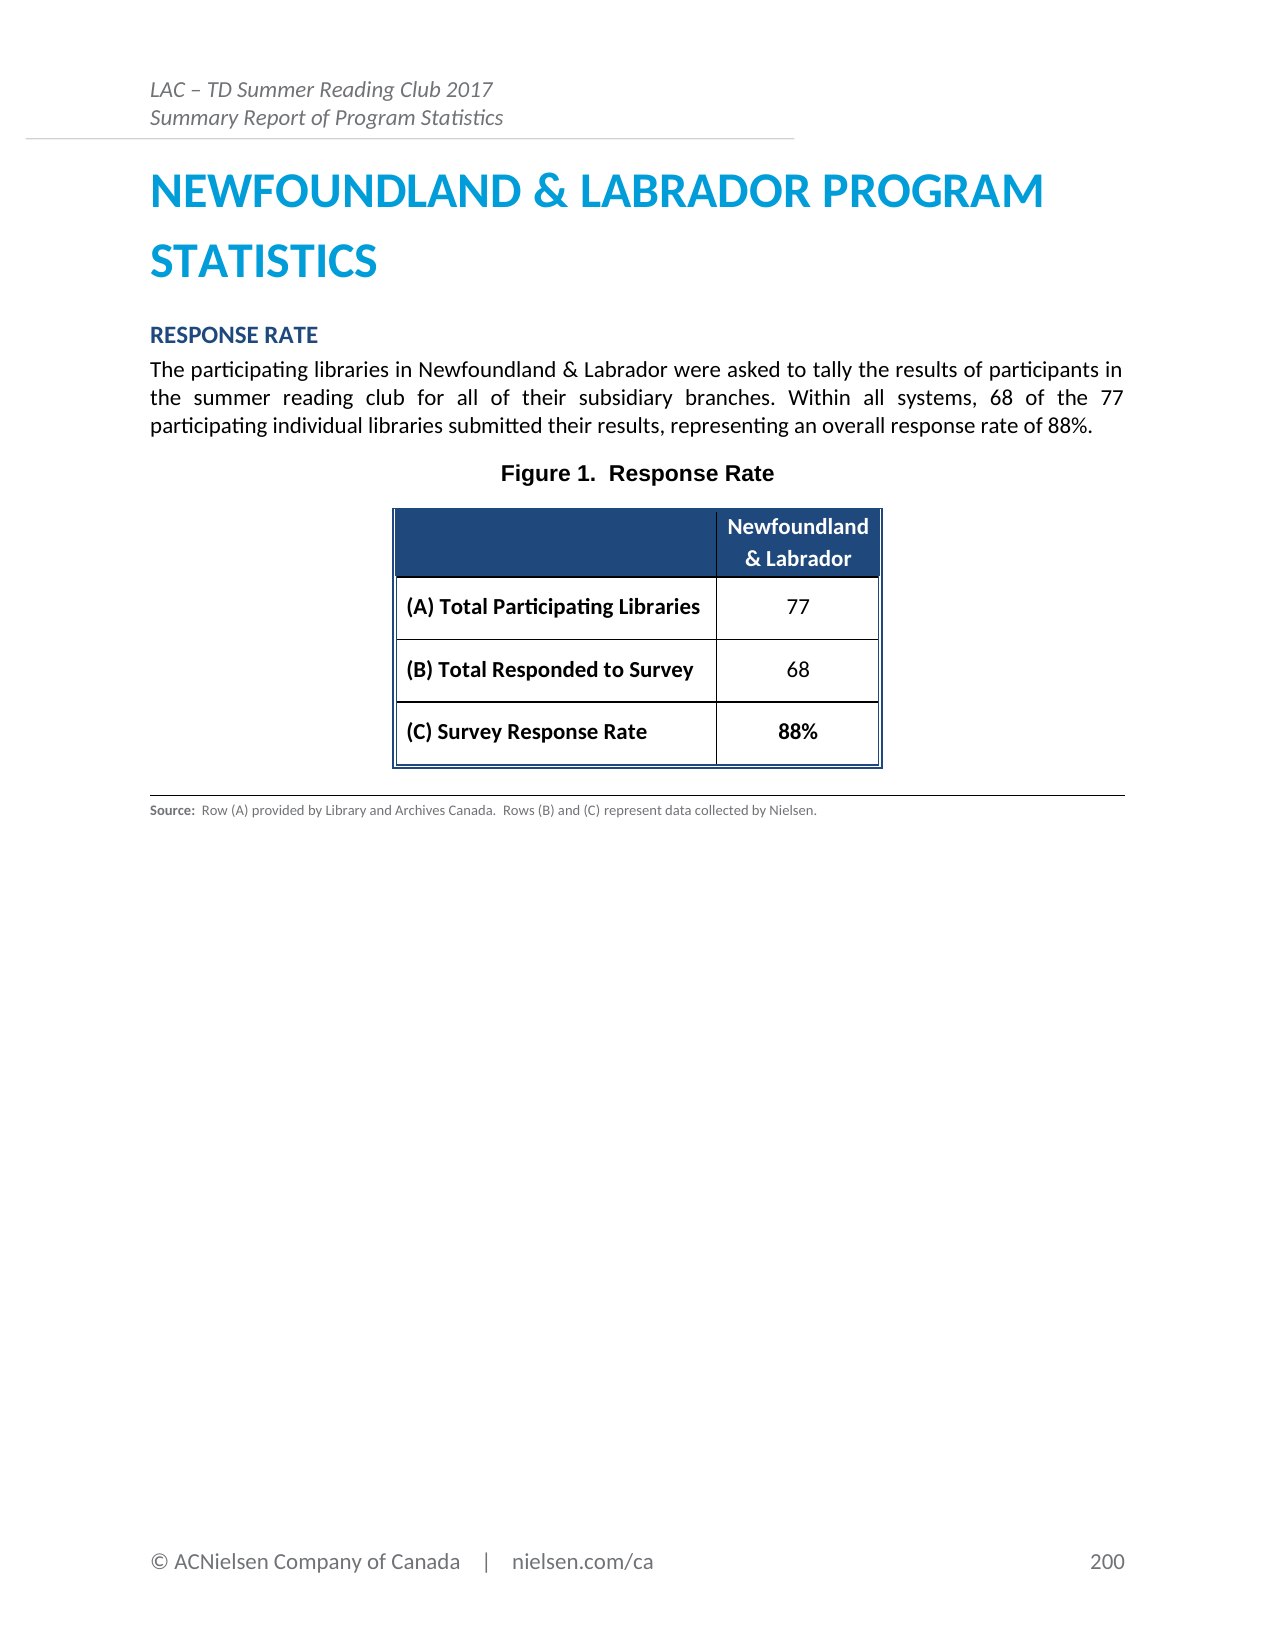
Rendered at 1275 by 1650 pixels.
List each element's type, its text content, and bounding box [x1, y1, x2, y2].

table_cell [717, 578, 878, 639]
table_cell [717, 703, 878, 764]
text Figure 1. Response Rate [150, 460, 1125, 487]
subtitle Response Rate [150, 320, 1125, 349]
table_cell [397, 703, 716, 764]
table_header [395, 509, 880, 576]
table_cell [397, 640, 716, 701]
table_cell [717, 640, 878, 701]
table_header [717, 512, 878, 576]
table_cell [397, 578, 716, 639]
text NEWFOUNDLAND & LABRADOR PROGRAM STATISTICS [150, 159, 1125, 290]
text Source: Row (A) provided by Library and Archives Canada. Rows (B) and (C) represent data collected by Nielsen. [150, 796, 1125, 819]
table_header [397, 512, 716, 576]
text The participating libraries in Newfoundland & Labrador were asked to tally the results of participants in the summer reading club for all of their subsidiary branches. Within all systems, 68 of the 77 participating individual libraries submitted their results, representing an overall response rate of 88%. [150, 356, 1125, 439]
